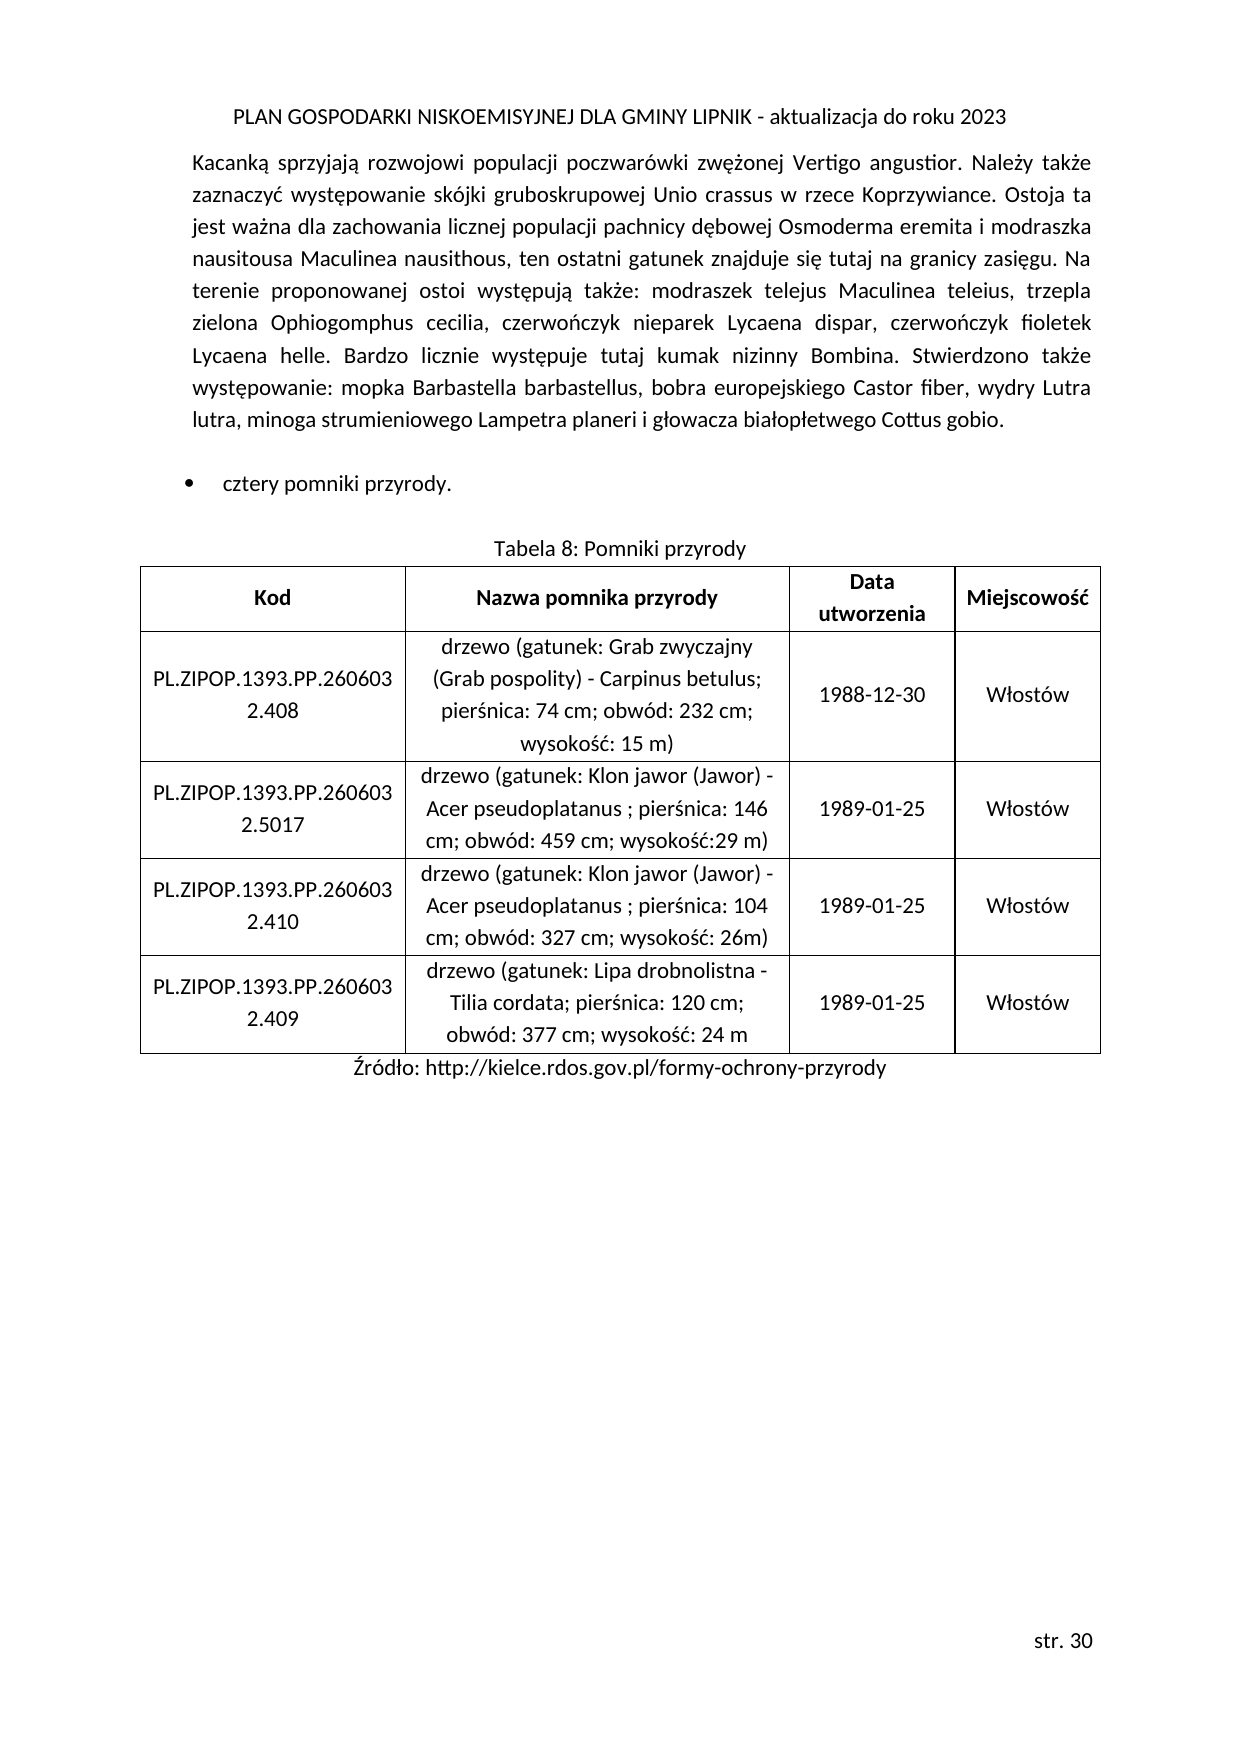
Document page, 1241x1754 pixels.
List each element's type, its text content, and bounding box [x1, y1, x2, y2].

table_cell 1989-01-25 [790, 859, 954, 955]
table_cell 1988-12-30 [790, 632, 954, 761]
table_header Data utworzenia [790, 567, 954, 631]
list cztery pomniki przyrody. [185, 469, 1093, 497]
table_cell PL.ZIPOP.1393.PP.2606032.408 [141, 632, 405, 761]
table_cell 1989-01-25 [790, 956, 954, 1052]
text Tabela 8: Pomniki przyrody [148, 534, 1093, 562]
table_header Nazwa pomnika przyrody [406, 567, 789, 631]
table_header Miejscowość [956, 567, 1100, 631]
table_cell Włostów [956, 859, 1100, 955]
table_cell drzewo (gatunek: Grab zwyczajny (Grab pospolity) - Carpinus betulus; pierśnica: 74 cm; obwód: 232 cm; wysokość: 15 m) [406, 632, 789, 761]
table_cell Włostów [956, 956, 1100, 1052]
table_cell PL.ZIPOP.1393.PP.2606032.409 [141, 956, 405, 1052]
table_cell drzewo (gatunek: Klon jawor (Jawor) - Acer pseudoplatanus ; pierśnica: 146 cm; obwód: 459 cm; wysokość:29 m) [406, 762, 789, 858]
text Źródło: http://kielce.rdos.gov.pl/formy-ochrony-przyrody [148, 1054, 1093, 1082]
table_cell PL.ZIPOP.1393.PP.2606032.410 [141, 859, 405, 955]
table_cell drzewo (gatunek: Klon jawor (Jawor) - Acer pseudoplatanus ; pierśnica: 104 cm; obwód: 327 cm; wysokość: 26m) [406, 859, 789, 955]
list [192, 148, 1093, 433]
table_cell Włostów [956, 762, 1100, 858]
table_cell PL.ZIPOP.1393.PP.2606032.5017 [141, 762, 405, 858]
table_cell Włostów [956, 632, 1100, 761]
table_cell drzewo (gatunek: Lipa drobnolistna - Tilia cordata; pierśnica: 120 cm; obwód: 377 cm; wysokość: 24 m [406, 956, 789, 1052]
table_header Kod [141, 567, 405, 631]
table_cell 1989-01-25 [790, 762, 954, 858]
